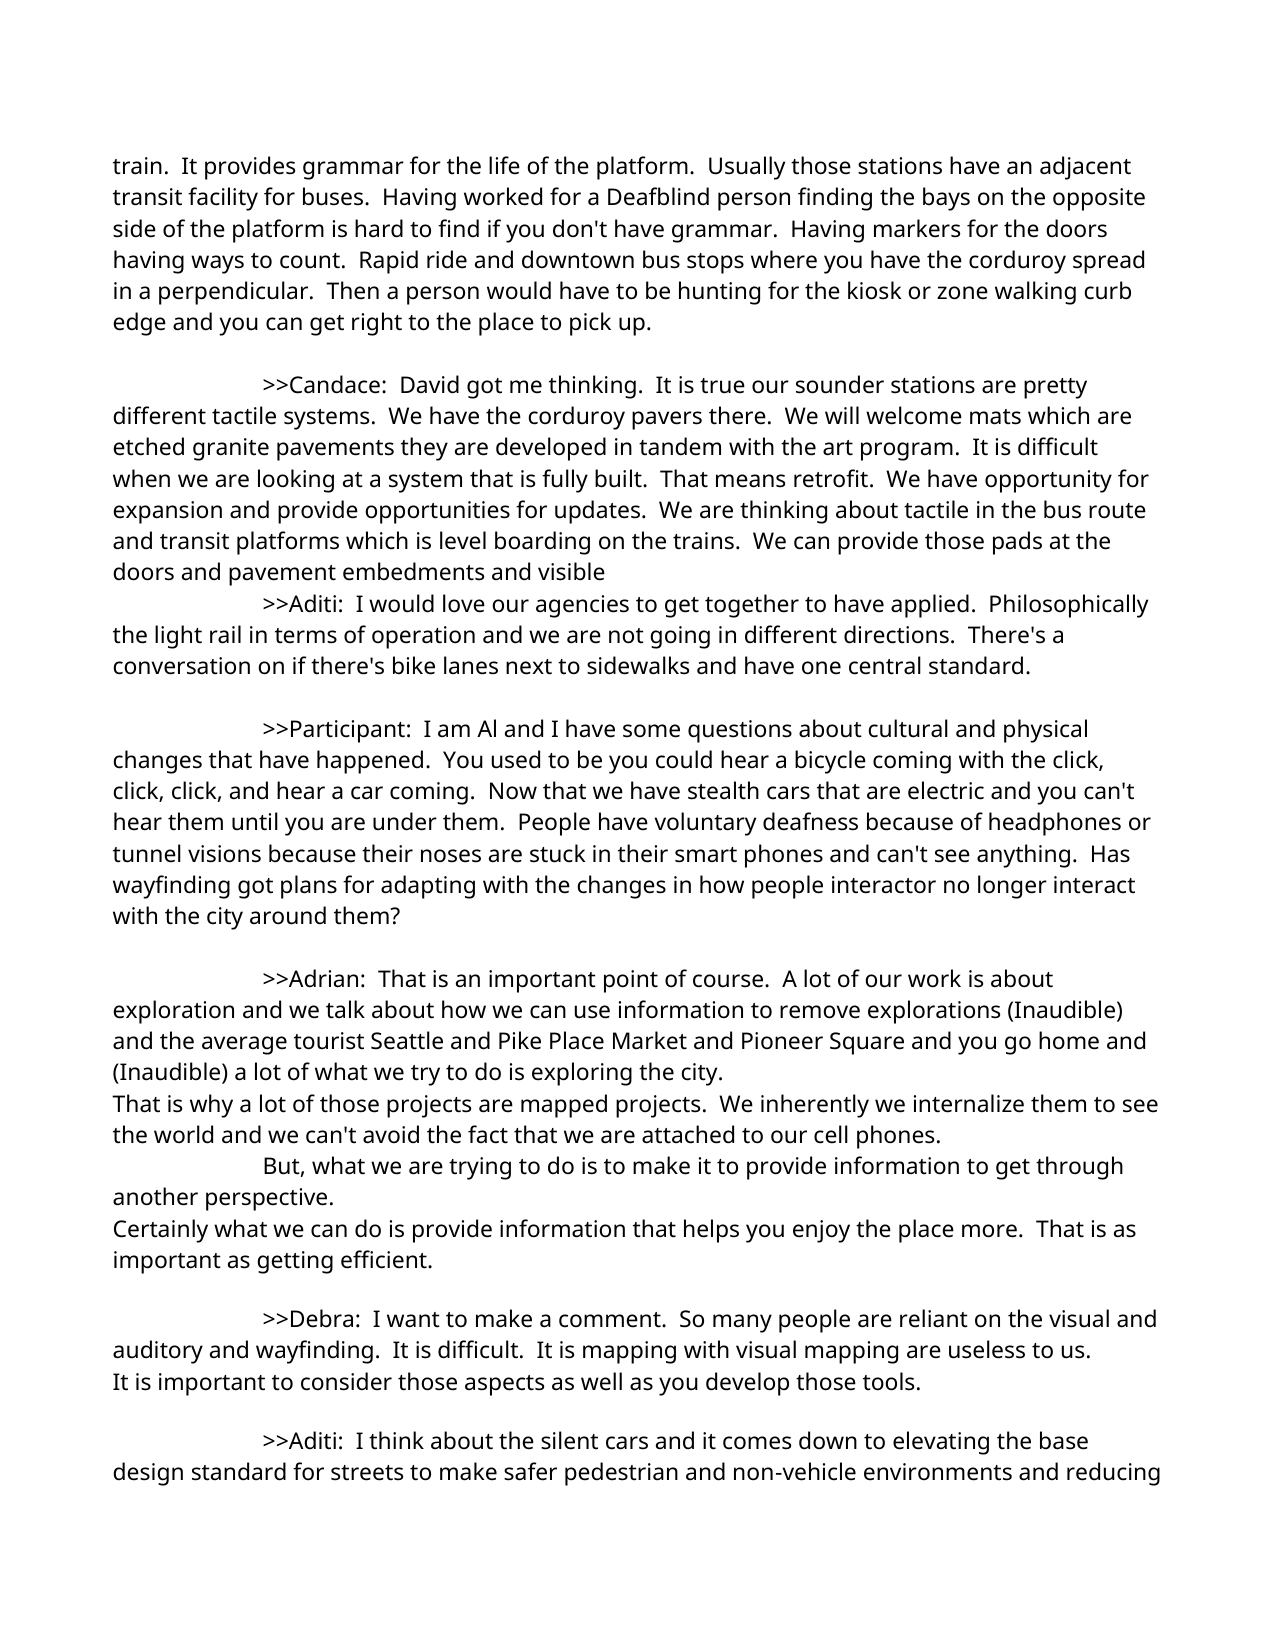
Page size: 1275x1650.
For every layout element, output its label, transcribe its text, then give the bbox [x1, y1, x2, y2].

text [112, 1425, 1162, 1487]
text >>Debra: I want to make a comment. So many people are reliant on the visual and auditory and wayfinding. It is difficult. It is mapping with visual mapping are useless to us. [112, 1303, 1162, 1366]
text >>Candace: David got me thinking. It is true our sounder stations are pretty different tactile systems. We have the corduroy pavers there. We will welcome mats which are etched granite pavements they are developed in tandem with the art program. It is difficult when we are looking at a system that is fully built. That means retrofit. We have opportunity for expansion and provide opportunities for updates. We are thinking about tactile in the bus route and transit platforms which is level boarding on the trains. We can provide those pads at the doors and pavement embedments and visible [112, 369, 1162, 587]
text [112, 150, 1162, 337]
text But, what we are trying to do is to make it to provide information to get through another perspective. [112, 1150, 1162, 1212]
text That is why a lot of those projects are mapped projects. We inherently we internalize them to see the world and we can't avoid the fact that we are attached to our cell phones. [112, 1087, 1162, 1150]
text >>Participant: I am Al and I have some questions about cultural and physical changes that have happened. You used to be you could hear a bicycle coming with the click, click, click, and hear a car coming. Now that we have stealth cars that are electric and you can't hear them until you are under them. People have voluntary deafness because of headphones or tunnel visions because their noses are stuck in their smart phones and can't see anything. Has wayfinding got plans for adapting with the changes in how people interactor no longer interact with the city around them? [112, 712, 1162, 931]
text >>Adrian: That is an important point of course. A lot of our work is about exploration and we talk about how we can use information to remove explorations (Inaudible) and the average tourist Seattle and Pike Place Market and Pioneer Square and you go home and (Inaudible) a lot of what we try to do is exploring the city. [112, 962, 1162, 1087]
text >>Aditi: I would love our agencies to get together to have applied. Philosophically the light rail in terms of operation and we are not going in different directions. There's a conversation on if there's bike lanes next to sidewalks and have one central standard. [112, 587, 1162, 681]
text It is important to consider those aspects as well as you develop those tools. [112, 1366, 1162, 1397]
text Certainly what we can do is provide information that helps you enjoy the place more. That is as important as getting efficient. [112, 1212, 1162, 1275]
